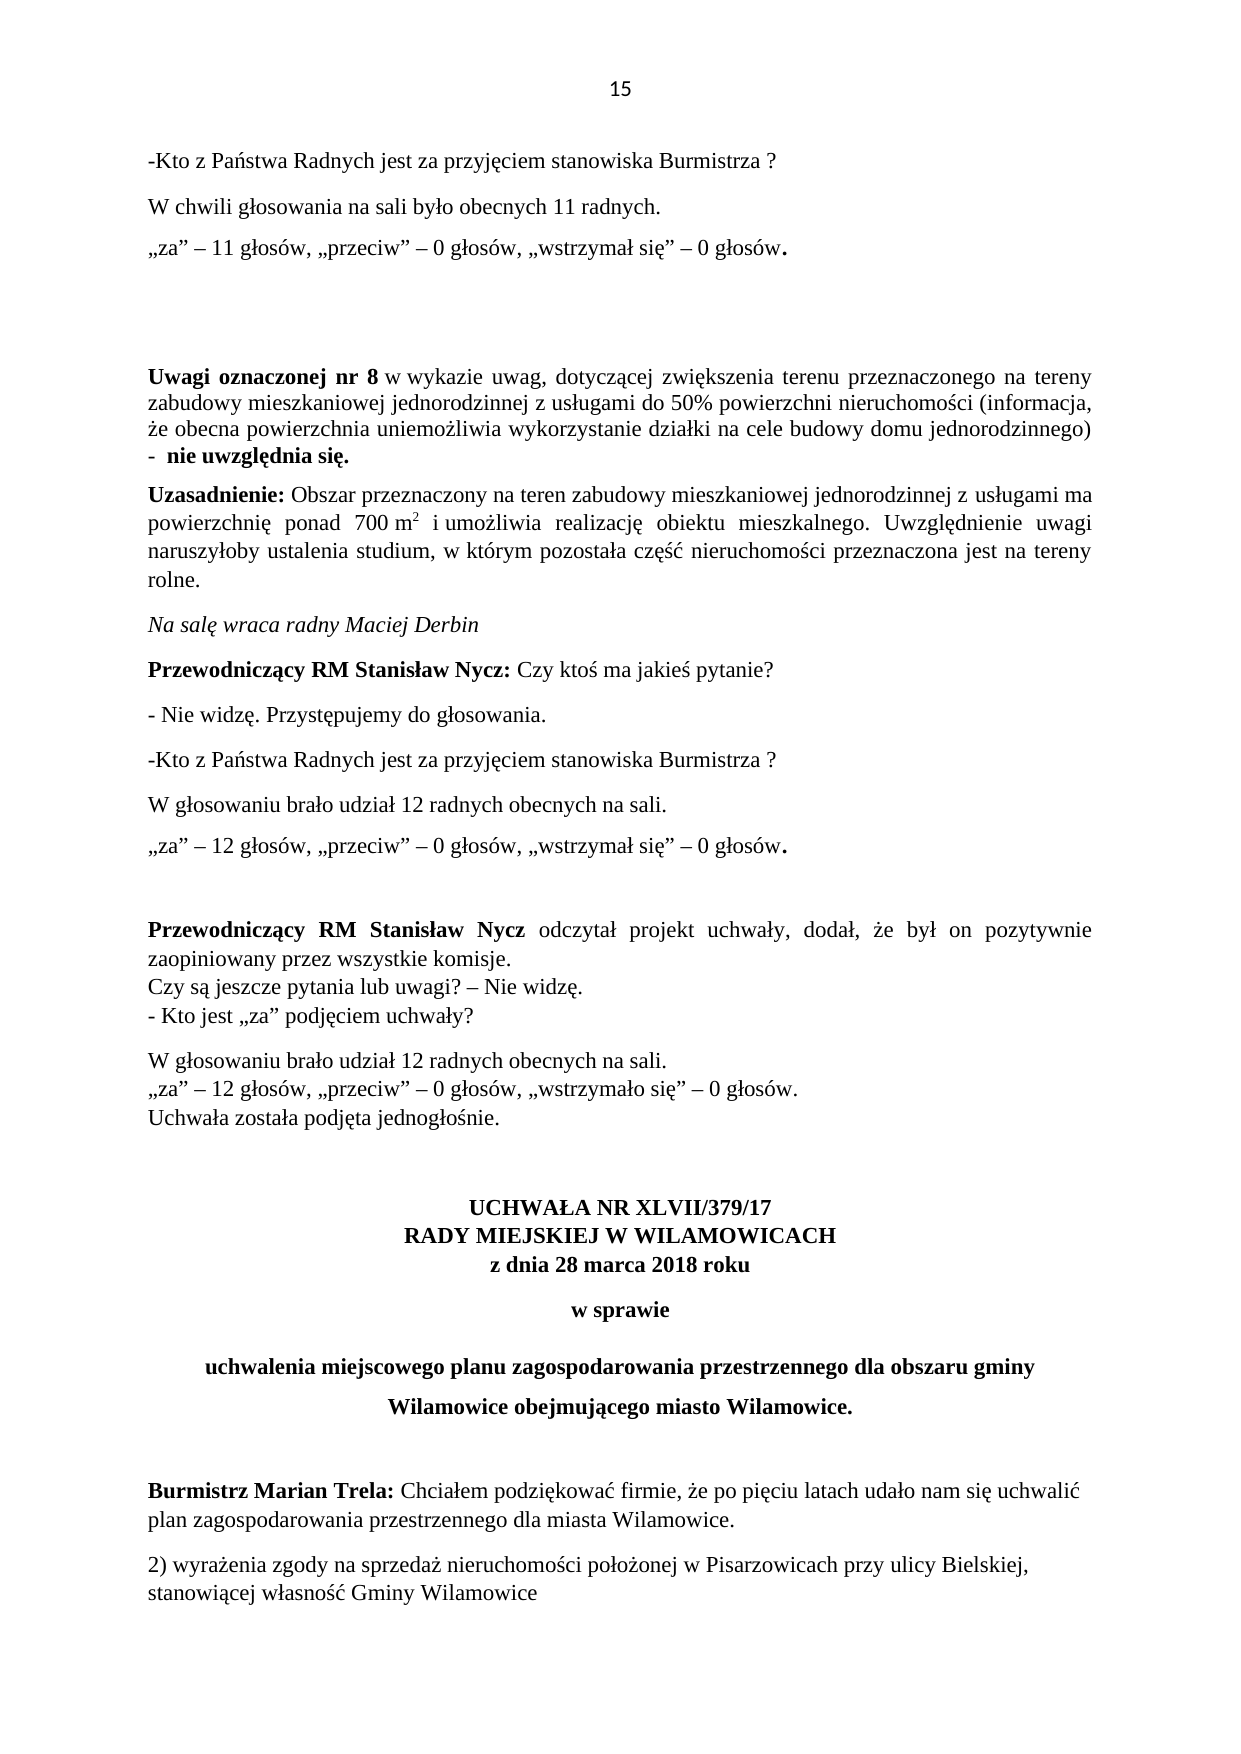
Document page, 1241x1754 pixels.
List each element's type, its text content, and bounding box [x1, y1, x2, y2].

text -Kto z Państwa Radnych jest za przyjęciem stanowiska Burmistrza ? [148, 148, 1093, 174]
text RADY MIEJSKIEJ W WILAMOWICACH [148, 1222, 1093, 1249]
text UCHWAŁA NR XLVII/379/17 [148, 1194, 1093, 1220]
text W chwili głosowania na sali było obecnych 11 radnych. [148, 193, 1093, 219]
text „za” – 12 głosów, „przeciw” – 0 głosów, „wstrzymało się” – 0 głosów. [148, 1075, 1093, 1102]
text Czy są jeszcze pytania lub uwagi? – Nie widzę. [148, 973, 1093, 999]
text Uwagi oznaczonej nr 8 w wykazie uwag, dotyczącej zwiększenia terenu przeznaczonego na tereny zabudowy mieszkaniowej jednorodzinnej z usługami do 50% powierzchni nieruchomości (informacja, że obecna powierzchnia uniemożliwia wykorzystanie działki na cele budowy domu jednorodzinnego) - nie uwzględnia się. [148, 363, 1093, 468]
text W głosowaniu brało udział 12 radnych obecnych na sali. [148, 1047, 1093, 1073]
text Przewodniczący RM Stanisław Nycz: Czy ktoś ma jakieś pytanie? [148, 656, 1093, 682]
text Uchwała została podjęta jednogłośnie. [148, 1104, 1093, 1130]
text z dnia 28 marca 2018 roku [148, 1251, 1093, 1277]
text w sprawie [148, 1296, 1093, 1322]
text uchwalenia miejscowego planu zagospodarowania przestrzennego dla obszaru gminy Wilamowice obejmującego miasto Wilamowice. [148, 1353, 1093, 1419]
text Przewodniczący RM Stanisław Nycz odczytał projekt uchwały, dodał, że był on pozytywnie zaopiniowany przez wszystkie komisje. [148, 916, 1093, 971]
text Burmistrz Marian Trela: Chciałem podziękować firmie, że po pięciu latach udało nam się uchwalić plan zagospodarowania przestrzennego dla miasta Wilamowice. [148, 1477, 1093, 1532]
text „za” – 11 głosów, „przeciw” – 0 głosów, „wstrzymał się” – 0 głosów. [148, 234, 1093, 260]
text - Nie widzę. Przystępujemy do głosowania. [148, 701, 1093, 728]
text Uzasadnienie: Obszar przeznaczony na teren zabudowy mieszkaniowej jednorodzinnej z usługami ma powierzchnię ponad 700 m2 i umożliwia realizację obiektu mieszkalnego. Uwzględnienie uwagi naruszyłoby ustalenia studium, w którym pozostała część nieruchomości przeznaczona jest na tereny rolne. [148, 481, 1093, 592]
text „za” – 12 głosów, „przeciw” – 0 głosów, „wstrzymał się” – 0 głosów. [148, 832, 1093, 859]
text Na salę wraca radny Maciej Derbin [148, 611, 1093, 637]
text - Kto jest „za” podjęciem uchwały? [148, 1002, 1093, 1028]
text -Kto z Państwa Radnych jest za przyjęciem stanowiska Burmistrza ? [148, 746, 1093, 773]
text W głosowaniu brało udział 12 radnych obecnych na sali. [148, 791, 1093, 818]
text 2) wyrażenia zgody na sprzedaż nieruchomości położonej w Pisarzowicach przy ulicy Bielskiej, stanowiącej własność Gminy Wilamowice [148, 1551, 1093, 1606]
